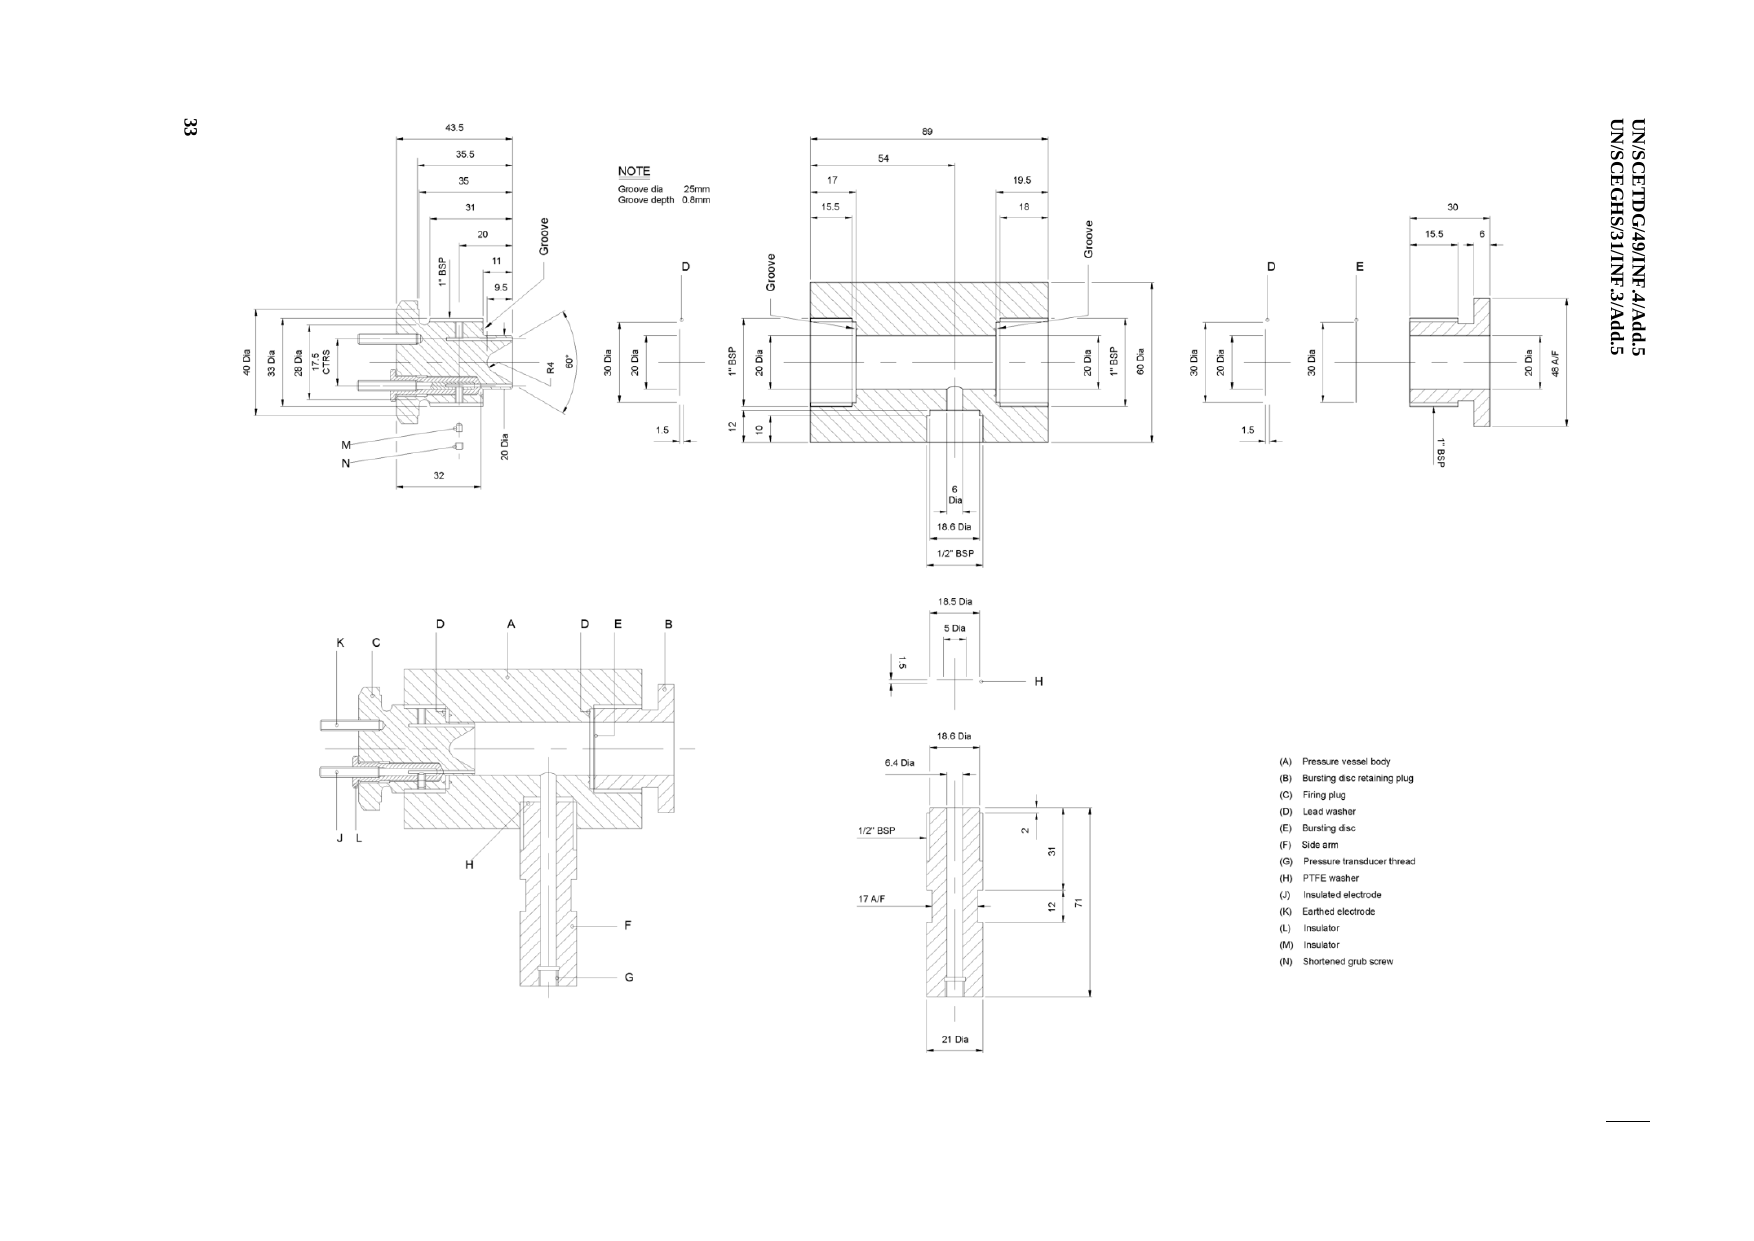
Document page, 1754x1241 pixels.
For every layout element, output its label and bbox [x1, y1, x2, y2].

picture [238, 120, 1574, 1066]
